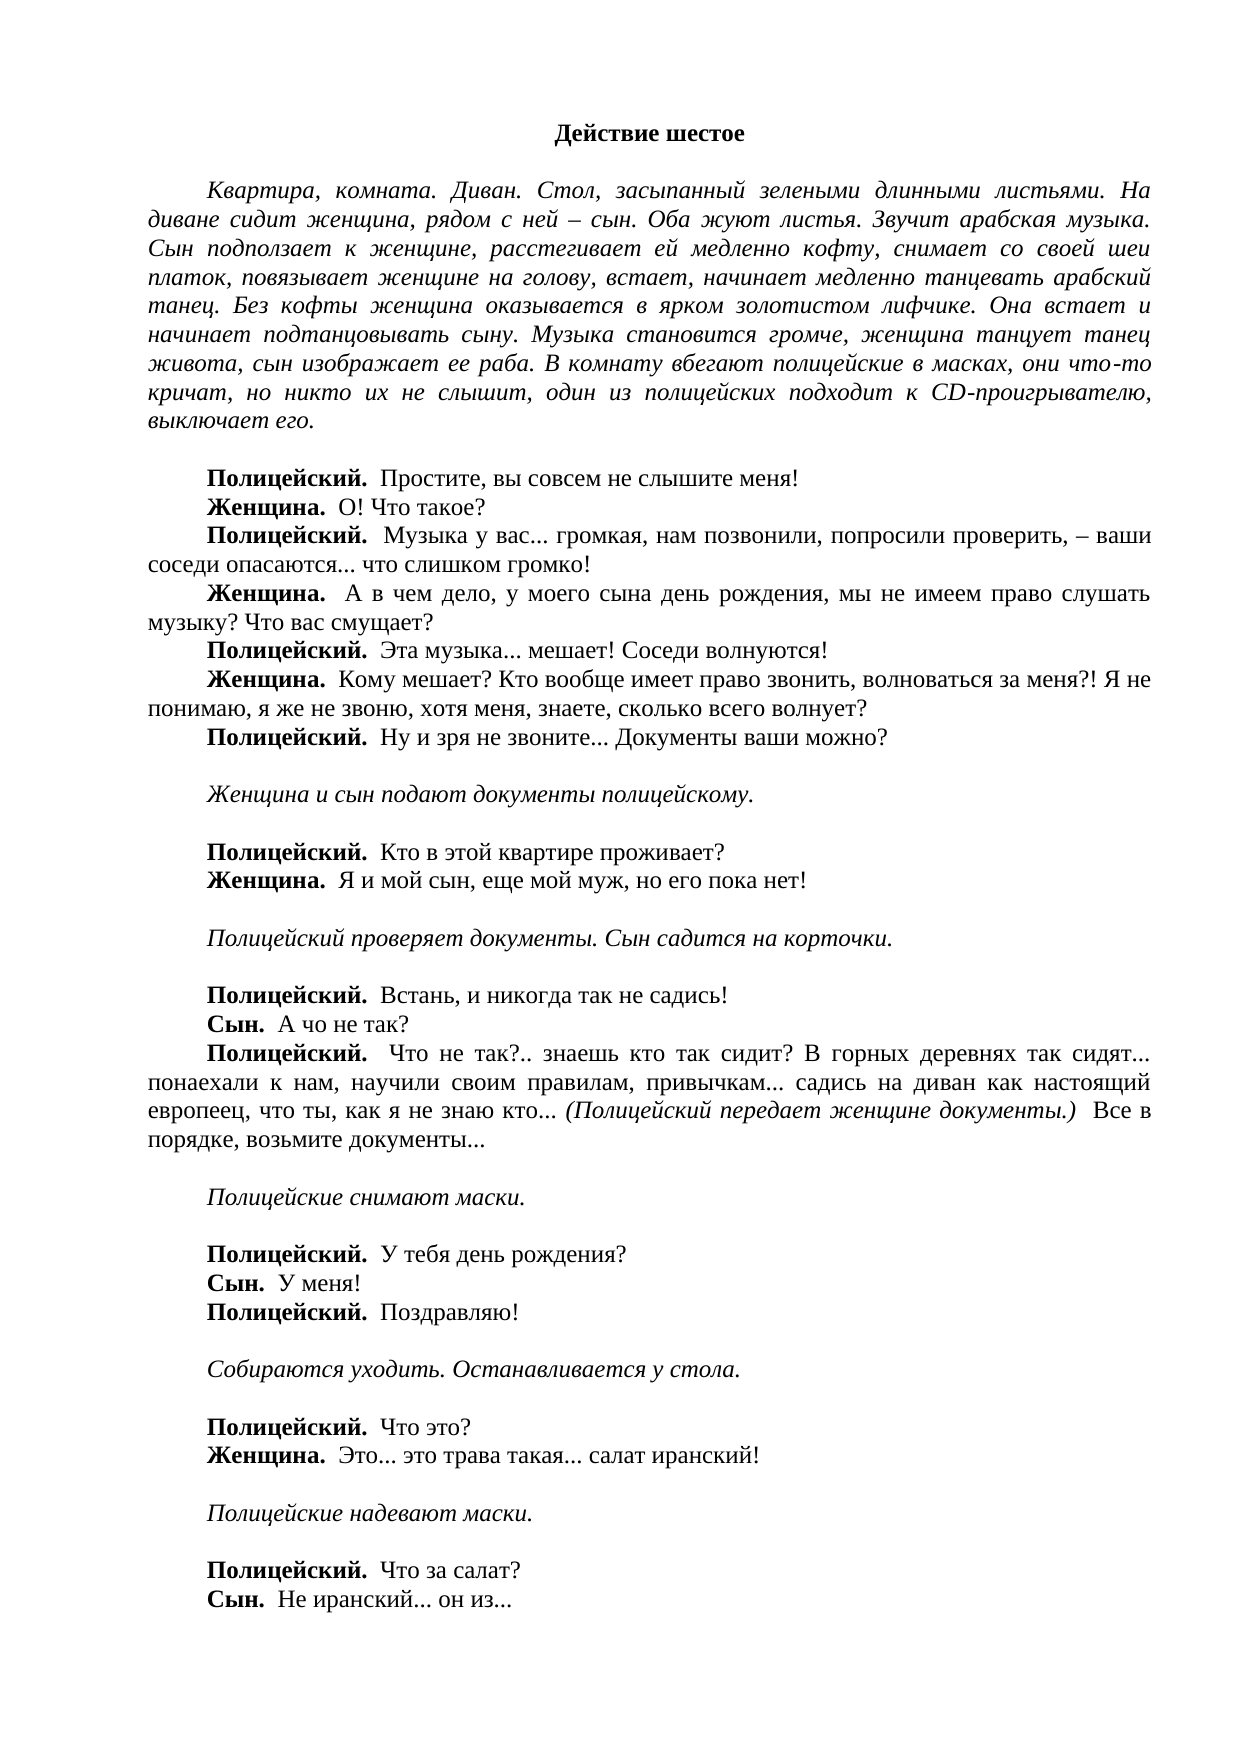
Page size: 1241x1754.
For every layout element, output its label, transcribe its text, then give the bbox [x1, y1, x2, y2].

text Полицейский. Простите, вы совсем не слышите меня! [148, 463, 1152, 492]
text Женщина. А в чем дело, у моего сына день рождения, мы не имеем право слушать музыку? Что вас смущает? [148, 578, 1152, 636]
subtitle Действие шестое [148, 118, 1152, 147]
text Полицейский. Музыка у вас... громкая, нам позвонили, попросили проверить, – ваши соседи опасаются... что слишком громко! [148, 521, 1152, 578]
text Женщина. Я и мой сын, еще мой муж, но его пока нет! [148, 866, 1152, 894]
text Полицейский. У тебя день рождения? [148, 1239, 1152, 1268]
text Женщина. О! Что такое? [148, 492, 1152, 521]
text Полицейский. Эта музыка... мешает! Соседи волнуются! [148, 636, 1152, 664]
text Собираются уходить. Останавливается у стола. [148, 1354, 1152, 1383]
text Полицейский. Что не так?.. знаешь кто так сидит? В горных деревнях так сидят... понаехали к нам, научили своим правилам, привычкам... садись на диван как настоящий европеец, что ты, как я не знаю кто... (Полицейский передает женщине документы.) Все в порядке, возьмите документы... [148, 1038, 1152, 1153]
text Сын. А чо не так? [148, 1009, 1152, 1038]
text Полицейский. Кто в этой квартире проживает? [148, 837, 1152, 866]
text Полицейский проверяет документы. Сын садится на корточки. [148, 923, 1152, 952]
text Женщина и сын подают документы полицейскому. [148, 779, 1152, 808]
text Квартира, комната. Диван. Стол, засыпанный зелеными длинными листьями. На диване сидит женщина, рядом с ней – сын. Оба жуют листья. Звучит арабская музыка. Сын подползает к женщине, расстегивает ей медленно кофту, снимает со своей шеи платок, повязывает женщине на голову, встает, начинает медленно танцевать арабский танец. Без кофты женщина оказывается в ярком золотистом лифчике. Она встает и начинает подтанцовывать сыну. Музыка становится громче, женщина танцует танец живота, сын изображает ее раба. В комнату вбегают полицейские в масках, они что-то кричат, но никто их не слышит, один из полицейских подходит к CD-проигрывателю, выключает его. [148, 176, 1152, 434]
text Сын. У меня! [148, 1268, 1152, 1297]
text Полицейский. Что за салат? [148, 1556, 1152, 1584]
text Сын. Не иранский... он из... [148, 1584, 1152, 1613]
text Полицейский. Ну и зря не звоните... Документы ваши можно? [148, 722, 1152, 751]
text Полицейские надевают маски. [148, 1498, 1152, 1527]
text Полицейский. Поздравляю! [148, 1297, 1152, 1326]
text Женщина. Это... это трава такая... салат иранский! [148, 1441, 1152, 1469]
text Полицейские снимают маски. [148, 1182, 1152, 1211]
text Полицейский. Встань, и никогда так не садись! [148, 981, 1152, 1009]
text Полицейский. Что это? [148, 1412, 1152, 1441]
text Женщина. Кому мешает? Кто вообще имеет право звонить, волноваться за меня?! Я не понимаю, я же не звоню, хотя меня, знаете, сколько всего волнует? [148, 664, 1152, 722]
